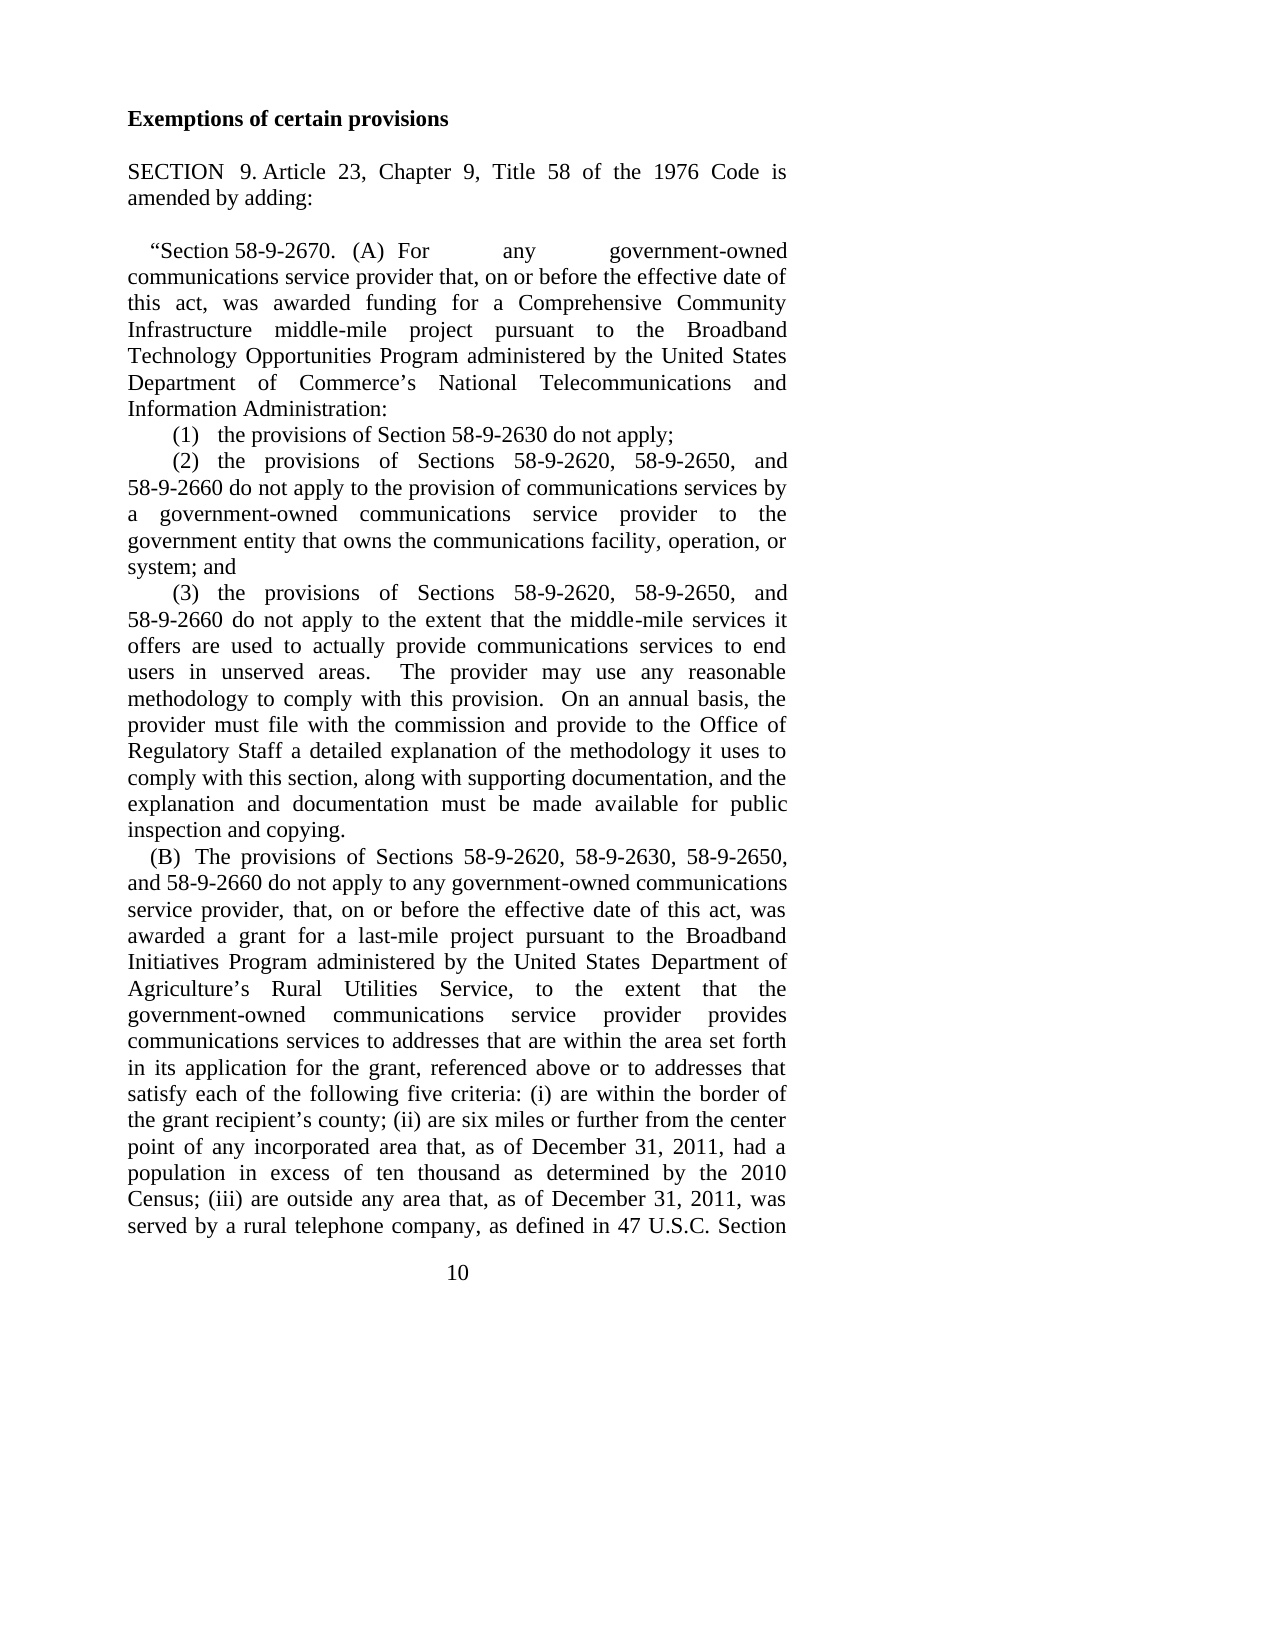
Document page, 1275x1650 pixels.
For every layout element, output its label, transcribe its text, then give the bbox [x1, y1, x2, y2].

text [127, 843, 787, 1238]
text (2) the provisions of Sections 58-9-2620, 58-9-2650, and 58-9-2660 do not apply to the provision of communications services by a government-owned communications service provider to the government entity that owns the communications facility, operation, or system; and [127, 448, 787, 579]
text (3) the provisions of Sections 58-9-2620, 58-9-2650, and 58-9-2660 do not apply to the extent that the middle-mile services it offers are used to actually provide communications services to end users in unserved areas. The provider may use any reasonable methodology to comply with this provision. On an annual basis, the provider must file with the commission and provide to the Office of Regulatory Staff a detailed explanation of the methodology it uses to comply with this section, along with supporting documentation, and the explanation and documentation must be made available for public inspection and copying. [127, 579, 787, 843]
text (1) the provisions of Section 58-9-2630 do not apply; [127, 421, 787, 448]
text “Section 58-9-2670. (A) For any government-owned communications service provider that, on or before the effective date of this act, was awarded funding for a Comprehensive Community Infrastructure middle-mile project pursuant to the Broadband Technology Opportunities Program administered by the United States Department of Commerce’s National Telecommunications and Information Administration: [127, 237, 787, 421]
text Exemptions of certain provisions [127, 105, 787, 131]
text SECTION 9. Article 23, Chapter 9, Title 58 of the 1976 Code is amended by adding: [127, 158, 787, 210]
